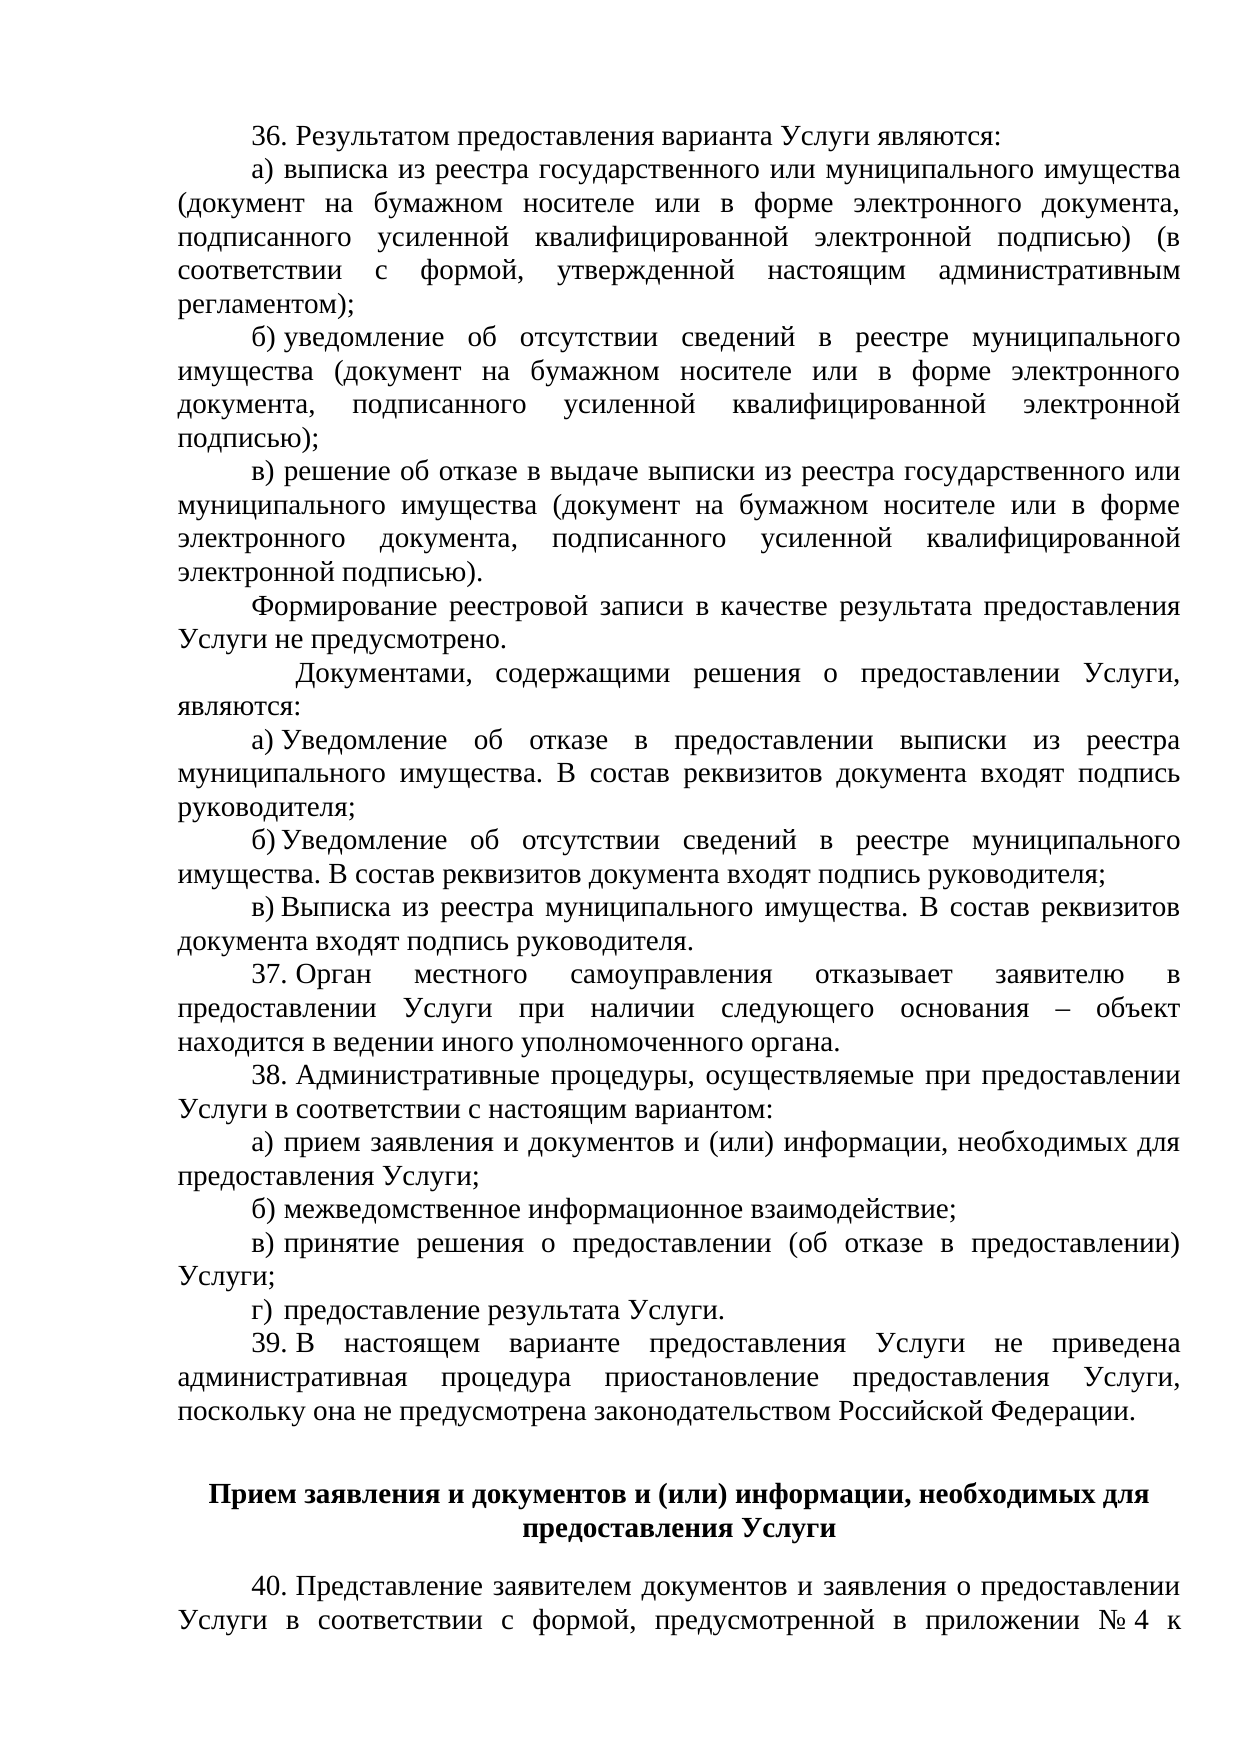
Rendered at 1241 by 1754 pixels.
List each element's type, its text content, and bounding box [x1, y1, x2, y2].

text Прием заявления и документов и (или) информации, необходимых для предоставления Услуги [177, 1476, 1181, 1543]
list Уведомление об отказе в предоставлении выписки из реестра муниципального имущества. В состав реквизитов документа входят подпись руководителя; [177, 722, 1181, 822]
list Результатом предоставления варианта Услуги являются: [177, 118, 1181, 152]
list прием заявления и документов и (или) информации, необходимых для предоставления Услуги; [177, 1124, 1181, 1191]
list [177, 1568, 1181, 1635]
list Документами, содержащими решения о предоставлении Услуги, являются: [177, 655, 1181, 722]
list Уведомление об отсутствии сведений в реестре муниципального имущества. В состав реквизитов документа входят подпись руководителя; [177, 822, 1181, 889]
list межведомственное информационное взаимодействие; [177, 1191, 1181, 1225]
list В настоящем варианте предоставления Услуги не приведена административная процедура приостановление предоставления Услуги, поскольку она не предусмотрена законодательством Российской Федерации. [177, 1326, 1181, 1426]
list решение об отказе в выдаче выписки из реестра государственного или муниципального имущества (документ на бумажном носителе или в форме электронного документа, подписанного усиленной квалифицированной электронной подписью). [177, 453, 1181, 588]
list выписка из реестра государственного или муниципального имущества (документ на бумажном носителе или в форме электронного документа, подписанного усиленной квалифицированной электронной подписью) (в соответствии с формой, утвержденной настоящим административным регламентом); [177, 152, 1181, 319]
text Формирование реестровой записи в качестве результата предоставления Услуги не предусмотрено. [177, 588, 1181, 655]
list Выписка из реестра муниципального имущества. В состав реквизитов документа входят подпись руководителя. [177, 889, 1181, 957]
list Административные процедуры, осуществляемые при предоставлении Услуги в соответствии с настоящим вариантом: [177, 1057, 1181, 1124]
list предоставление результата Услуги. [177, 1292, 1181, 1326]
list принятие решения о предоставлении (об отказе в предоставлении) Услуги; [177, 1225, 1181, 1292]
list уведомление об отсутствии сведений в реестре муниципального имущества (документ на бумажном носителе или в форме электронного документа, подписанного усиленной квалифицированной электронной подписью); [177, 319, 1181, 453]
list Орган местного самоуправления отказывает заявителю в предоставлении Услуги при наличии следующего основания – объект находится в ведении иного уполномоченного органа. [177, 957, 1181, 1057]
